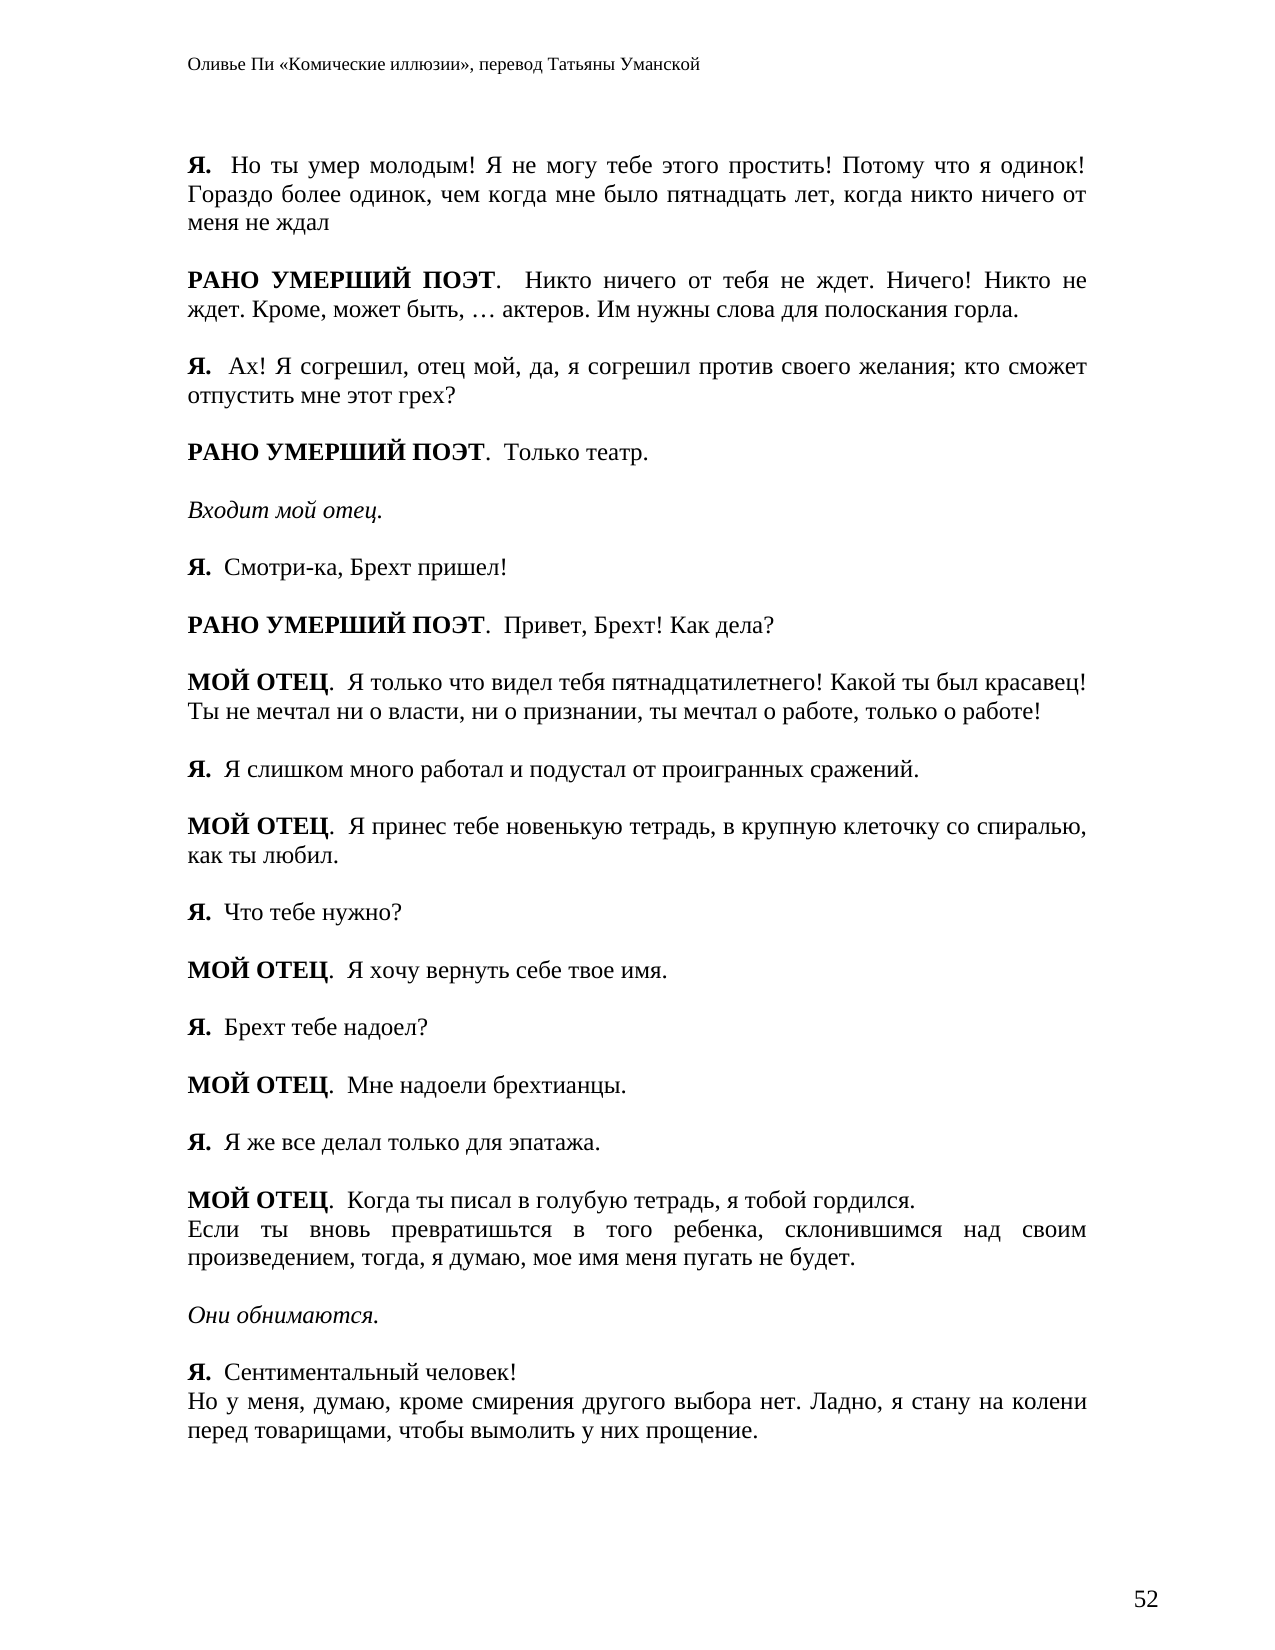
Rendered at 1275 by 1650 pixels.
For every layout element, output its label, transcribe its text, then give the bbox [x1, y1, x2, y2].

text РАНО УМЕРШИЙ ПОЭТ. Привет, Брехт! Как дела? [187, 610, 1088, 639]
text Я. Сентиментальный человек! [187, 1357, 1088, 1386]
text Я. Но ты умер молодым! Я не могу тебе этого простить! Потому что я одинок! Гораздо более одинок, чем когда мне было пятнадцать лет, когда никто ничего от меня не ждал [187, 150, 1088, 236]
text МОЙ ОТЕЦ. Когда ты писал в голубую тетрадь, я тобой гордился. [187, 1185, 1088, 1214]
text МОЙ ОТЕЦ. Я хочу вернуть себе твое имя. [187, 955, 1088, 984]
text Я. Что тебе нужно? [187, 897, 1088, 926]
text МОЙ ОТЕЦ. Мне надоели брехтианцы. [187, 1070, 1088, 1099]
text РАНО УМЕРШИЙ ПОЭТ. Только театр. [187, 437, 1088, 466]
text Я. Смотри-ка, Брехт пришел! [187, 552, 1088, 581]
text Они обнимаются. [187, 1300, 1088, 1329]
text Я. Я же все делал только для эпатажа. [187, 1127, 1088, 1156]
text РАНО УМЕРШИЙ ПОЭТ. Никто ничего от тебя не ждет. Ничего! Никто не ждет. Кроме, может быть, … актеров. Им нужны слова для полоскания горла. [187, 265, 1088, 322]
text Но у меня, думаю, кроме смирения другого выбора нет. Ладно, я стану на колени перед товарищами, чтобы вымолить у них прощение. [187, 1386, 1088, 1444]
text Я. Ах! Я согрешил, отец мой, да, я согрешил против своего желания; кто сможет отпустить мне этот грех? [187, 351, 1088, 409]
text МОЙ ОТЕЦ. Я только что видел тебя пятнадцатилетнего! Какой ты был красавец! Ты не мечтал ни о власти, ни о признании, ты мечтал о работе, только о работе! [187, 667, 1088, 725]
text Если ты вновь превратишьтся в того ребенка, склонившимся над своим произведением, тогда, я думаю, мое имя меня пугать не будет. [187, 1214, 1088, 1271]
text МОЙ ОТЕЦ. Я принес тебе новенькую тетрадь, в крупную клеточку со спиралью, как ты любил. [187, 811, 1088, 869]
text Я. Я слишком много работал и подустал от проигранных сражений. [187, 754, 1088, 782]
text Входит мой отец. [187, 495, 1088, 524]
text Я. Брехт тебе надоел? [187, 1012, 1088, 1041]
